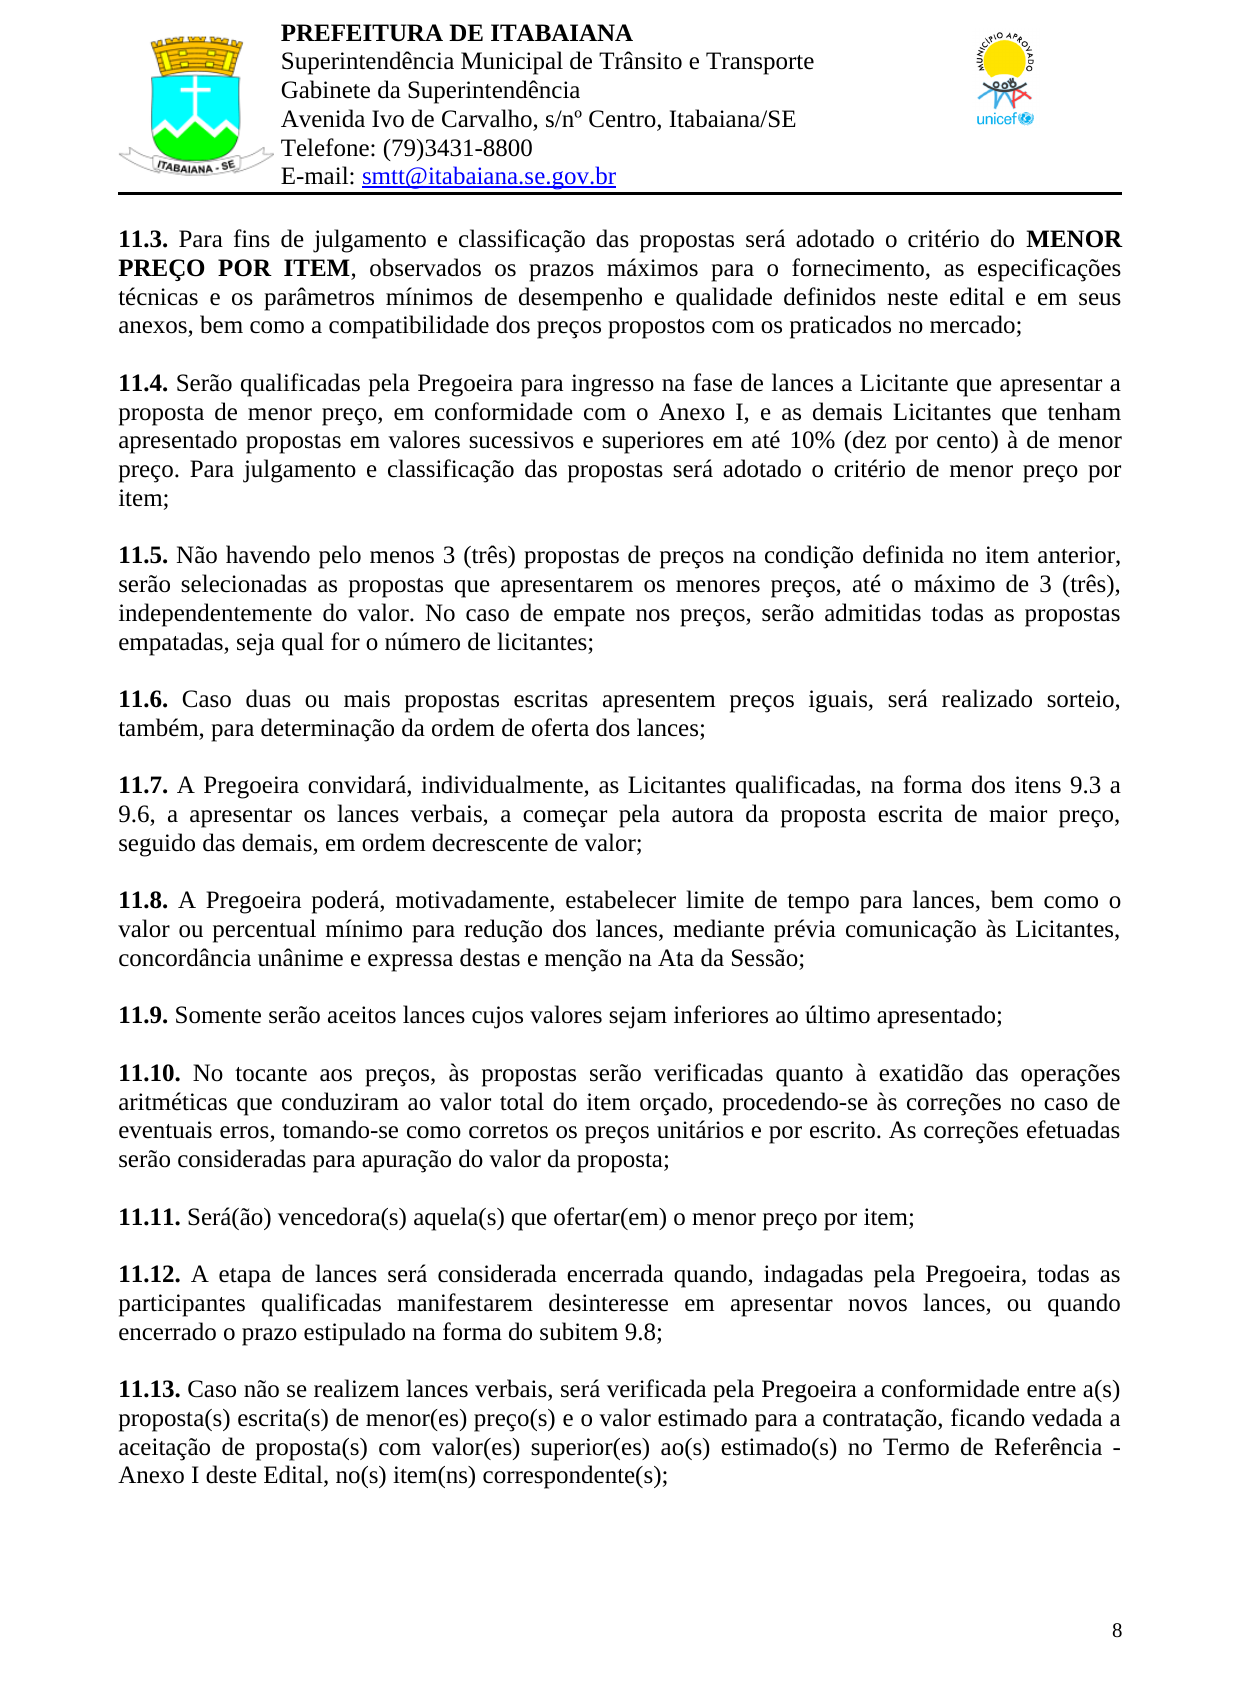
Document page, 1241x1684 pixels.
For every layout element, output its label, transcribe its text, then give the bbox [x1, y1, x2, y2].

text 11.9. Somente serão aceitos lances cujos valores sejam inferiores ao último apresentado; [118, 1000, 1122, 1029]
picture [111, 31, 283, 186]
text 11.4. Serão qualificadas pela Pregoeira para ingresso na fase de lances a Licitante que apresentar a proposta de menor preço, em conformidade com o Anexo I, e as demais Licitantes que tenham apresentado propostas em valores sucessivos e superiores em até 10% (dez por cento) à de menor preço. Para julgamento e classificação das propostas será adotado o critério de menor preço por item; [118, 368, 1122, 512]
text 11.3. Para fins de julgamento e classificação das propostas será adotado o critério do MENOR PREÇO POR ITEM, observados os prazos máximos para o fornecimento, as especificações técnicas e os parâmetros mínimos de desempenho e qualidade definidos neste edital e em seus anexos, bem como a compatibilidade dos preços propostos com os praticados no mercado; [118, 224, 1122, 339]
text 11.13. Caso não se realizem lances verbais, será verificada pela Pregoeira a conformidade entre a(s) proposta(s) escrita(s) de menor(es) preço(s) e o valor estimado para a contratação, ficando vedada a aceitação de proposta(s) com valor(es) superior(es) ao(s) estimado(s) no Termo de Referência - Anexo I deste Edital, no(s) item(ns) correspondente(s); [118, 1374, 1122, 1489]
text 11.12. A etapa de lances será considerada encerrada quando, indagadas pela Pregoeira, todas as participantes qualificadas manifestarem desinteresse em apresentar novos lances, ou quando encerrado o prazo estipulado na forma do subitem 9.8; [118, 1259, 1122, 1345]
text 11.8. A Pregoeira poderá, motivadamente, estabelecer limite de tempo para lances, bem como o valor ou percentual mínimo para redução dos lances, mediante prévia comunicação às Licitantes, concordância unânime e expressa destas e menção na Ata da Sessão; [118, 885, 1122, 972]
text 11.7. A Pregoeira convidará, individualmente, as Licitantes qualificadas, na forma dos itens 9.6, a apresentar os lances verbais, a começar pela autora da proposta escrita de maior preço, seguido das demais, em ordem decrescente de valor; [118, 770, 1122, 857]
text 11.11. Será(ão) vencedora(s) aquela(s) que ofertar(em) o menor preço por item; [118, 1202, 1122, 1230]
picture [972, 28, 1040, 128]
text 11.5. Não havendo pelo menos 3 (três) propostas de preços na condição definida no item anterior, serão selecionadas as propostas que apresentarem os menores preços, até o máximo de 3 (três), independentemente do valor. No caso de empate nos preços, serão admitidas todas as propostas empatadas, seja qual for o número de licitantes; [118, 540, 1122, 655]
text 11.6. Caso duas ou mais propostas escritas apresentem preços iguais, será realizado sorteio, também, para determinação da ordem de oferta dos lances; [118, 684, 1122, 742]
text 11.10. No tocante aos preços, às propostas serão verificadas quanto à exatidão das operações aritméticas que conduziram ao valor total do item orçado, procedendo-se às correções no caso de eventuais erros, tomando-se como corretos os preços unitários e por escrito. As correções efetuadas serão consideradas para apuração do valor da proposta; [118, 1058, 1122, 1173]
